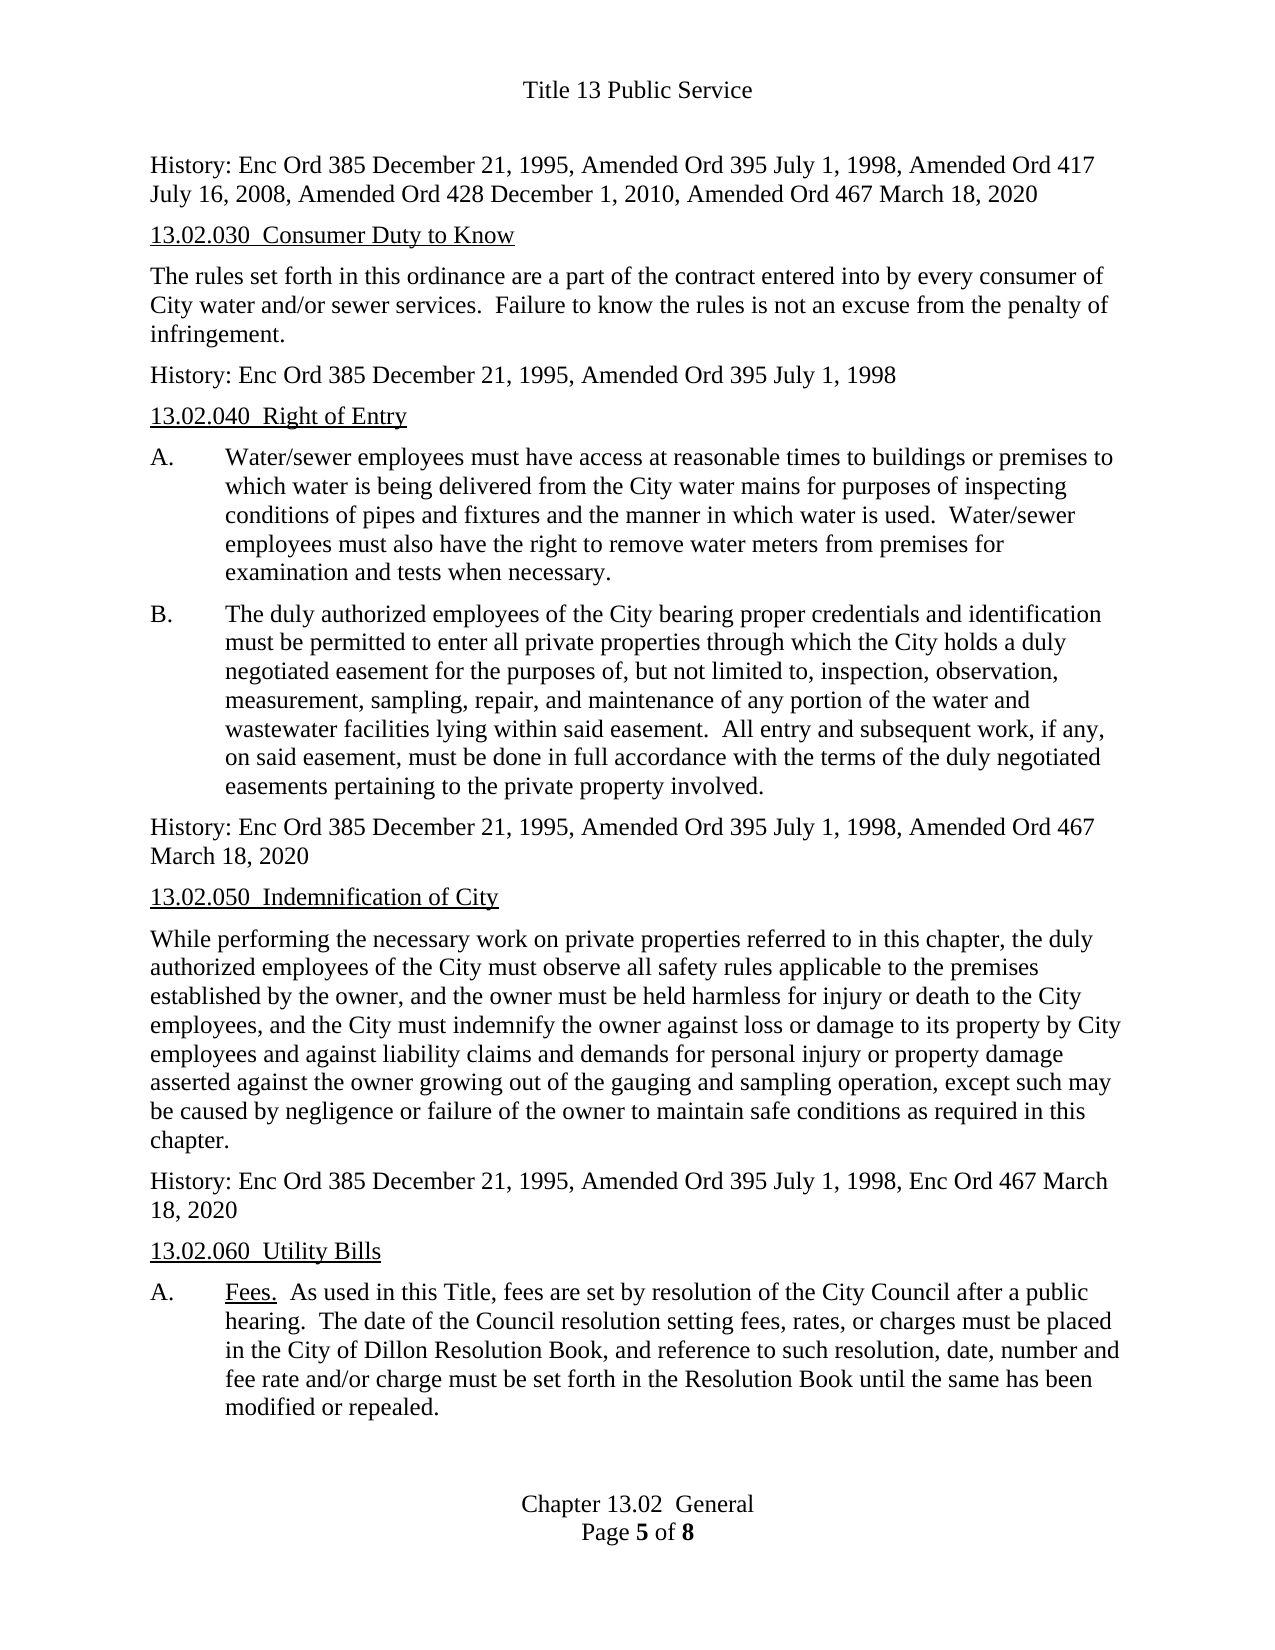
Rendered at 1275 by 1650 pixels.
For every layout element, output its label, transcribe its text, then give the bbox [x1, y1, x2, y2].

text The rules set forth in this ordinance are a part of the contract entered into by every consumer of City water and/or sewer services. Failure to know the rules is not an excuse from the penalty of infringement. [150, 261, 1125, 347]
list Water/sewer employees must have access at reasonable times to buildings or premises to which water is being delivered from the City water mains for purposes of inspecting conditions of pipes and fixtures and the manner in which water is used. Water/sewer employees must also have the right to remove water meters from premises for examination and tests when necessary. [150, 442, 1125, 586]
text 13.02.050 Indemnification of City [150, 882, 1125, 911]
text While performing the necessary work on private properties referred to in this chapter, the duly authorized employees of the City must observe all safety rules applicable to the premises established by the owner, and the owner must be held harmless for injury or death to the City employees, and the City must indemnify the owner against loss or damage to its property by City employees and against liability claims and demands for personal injury or property damage asserted against the owner growing out of the gauging and sampling operation, except such may be caused by negligence or failure of the owner to maintain safe conditions as required in this chapter. [150, 924, 1125, 1154]
text History: Enc Ord 385 December 21, 1995, Amended Ord 395 July 1, 1998 [150, 360, 1125, 389]
text 13.02.060 Utility Bills [150, 1236, 1125, 1265]
list Fees. As used in this Title, fees are set by resolution of the City Council after a public hearing. The date of the Council resolution setting fees, rates, or charges must be placed in the City of Dillon Resolution Book, and reference to such resolution, date, number and fee rate and/or charge must be set forth in the Resolution Book until the same has been modified or repealed. [150, 1277, 1125, 1421]
text 13.02.040 Right of Entry [150, 401, 1125, 430]
text History: Enc Ord 385 December 21, 1995, Amended Ord 395 July 1, 1998, Amended Ord 417 July 16, 2008, Amended Ord 428 December 1, 2010, Amended Ord 467 March 18, 2020 [150, 150, 1125, 207]
text 13.02.030 Consumer Duty to Know [150, 220, 1125, 249]
list The duly authorized employees of the City bearing proper credentials and identification must be permitted to enter all private properties through which the City holds a duly negotiated easement for the purposes of, but not limited to, inspection, observation, measurement, sampling, repair, and maintenance of any portion of the water and wastewater facilities lying within said easement. All entry and subsequent work, if any, on said easement, must be done in full accordance with the terms of the duly negotiated easements pertaining to the private property involved. [150, 599, 1125, 800]
text History: Enc Ord 385 December 21, 1995, Amended Ord 395 July 1, 1998, Enc Ord 467 March 18, 2020 [150, 1166, 1125, 1224]
text History: Enc Ord 385 December 21, 1995, Amended Ord 395 July 1, 1998, Amended Ord 467 March 18, 2020 [150, 812, 1125, 870]
